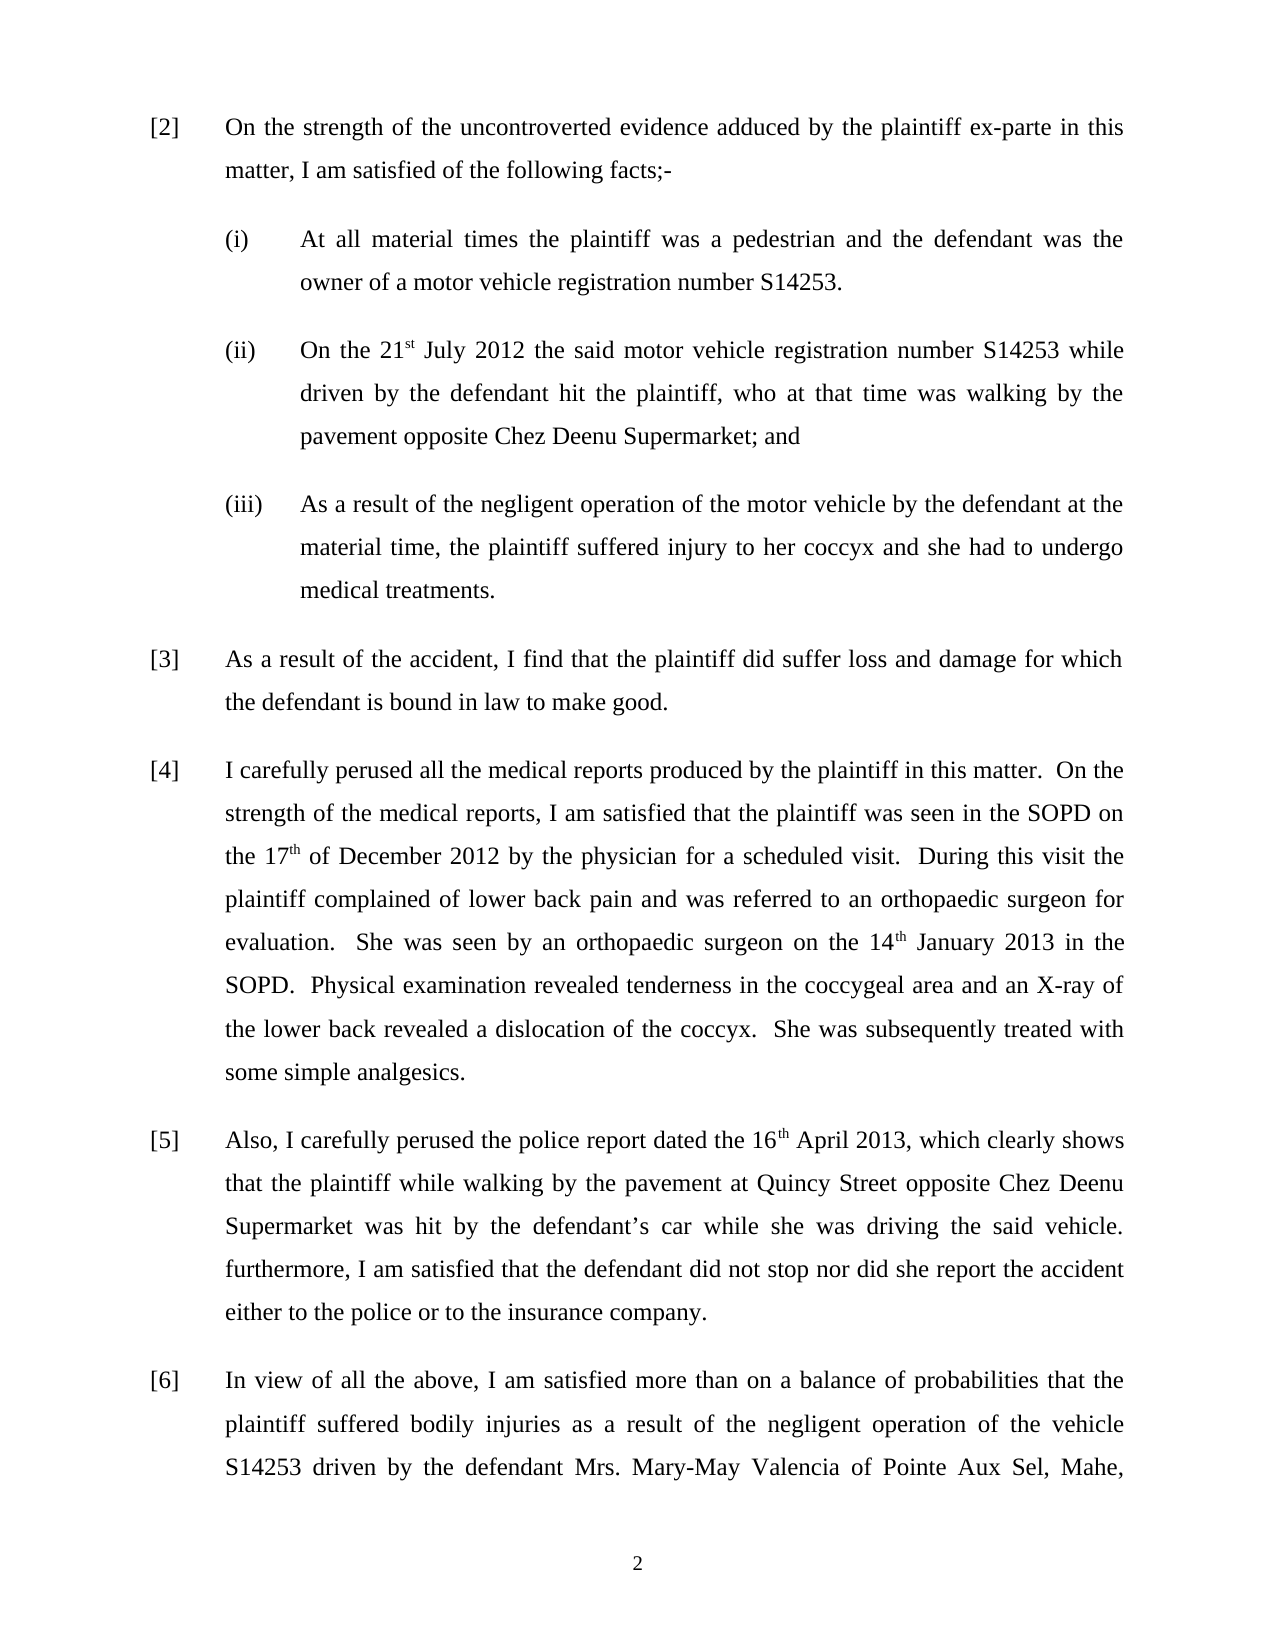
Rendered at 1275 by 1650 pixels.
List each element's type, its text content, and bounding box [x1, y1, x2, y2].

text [150, 1366, 1125, 1481]
list On the 21st July 2012 the said motor vehicle registration number S14253 while driven by the defendant hit the plaintiff, who at that time was walking by the pavement opposite Chez Deenu Supermarket; and [225, 335, 1125, 450]
list At all material times the plaintiff was a pedestrian and the defendant was the owner of a motor vehicle registration number S14253. [225, 224, 1125, 296]
text I carefully perused all the medical reports produced by the plaintiff in this matter. On the strength of the medical reports, I am satisfied that the plaintiff was seen in the SOPD on the 17th of December 2012 by the physician for a scheduled visit. During this visit the plaintiff complained of lower back pain and was referred to an orthopaedic surgeon for evaluation. She was seen by an orthopaedic surgeon on the 14th January 2013 in the SOPD. Physical examination revealed tenderness in the coccygeal area and an X-ray of the lower back revealed a dislocation of the coccyx. She was subsequently treated with some simple analgesics. [150, 755, 1125, 1086]
text Also, I carefully perused the police report dated the 16th April 2013, which clearly shows that the plaintiff while walking by the pavement at Quincy Street opposite Chez Deenu Supermarket was hit by the defendant’s car while she was driving the said vehicle. furthermore, I am satisfied that the defendant did not stop nor did she report the accident either to the police or to the insurance company. [150, 1125, 1125, 1326]
text On the strength of the uncontroverted evidence adduced by the plaintiff ex-parte in this matter, I am satisfied of the following facts;- [150, 112, 1125, 184]
text As a result of the accident, I find that the plaintiff did suffer loss and damage for which the defendant is bound in law to make good. [150, 644, 1125, 716]
list As a result of the negligent operation of the motor vehicle by the defendant at the material time, the plaintiff suffered injury to her coccyx and she had to undergo medical treatments. [225, 489, 1125, 604]
